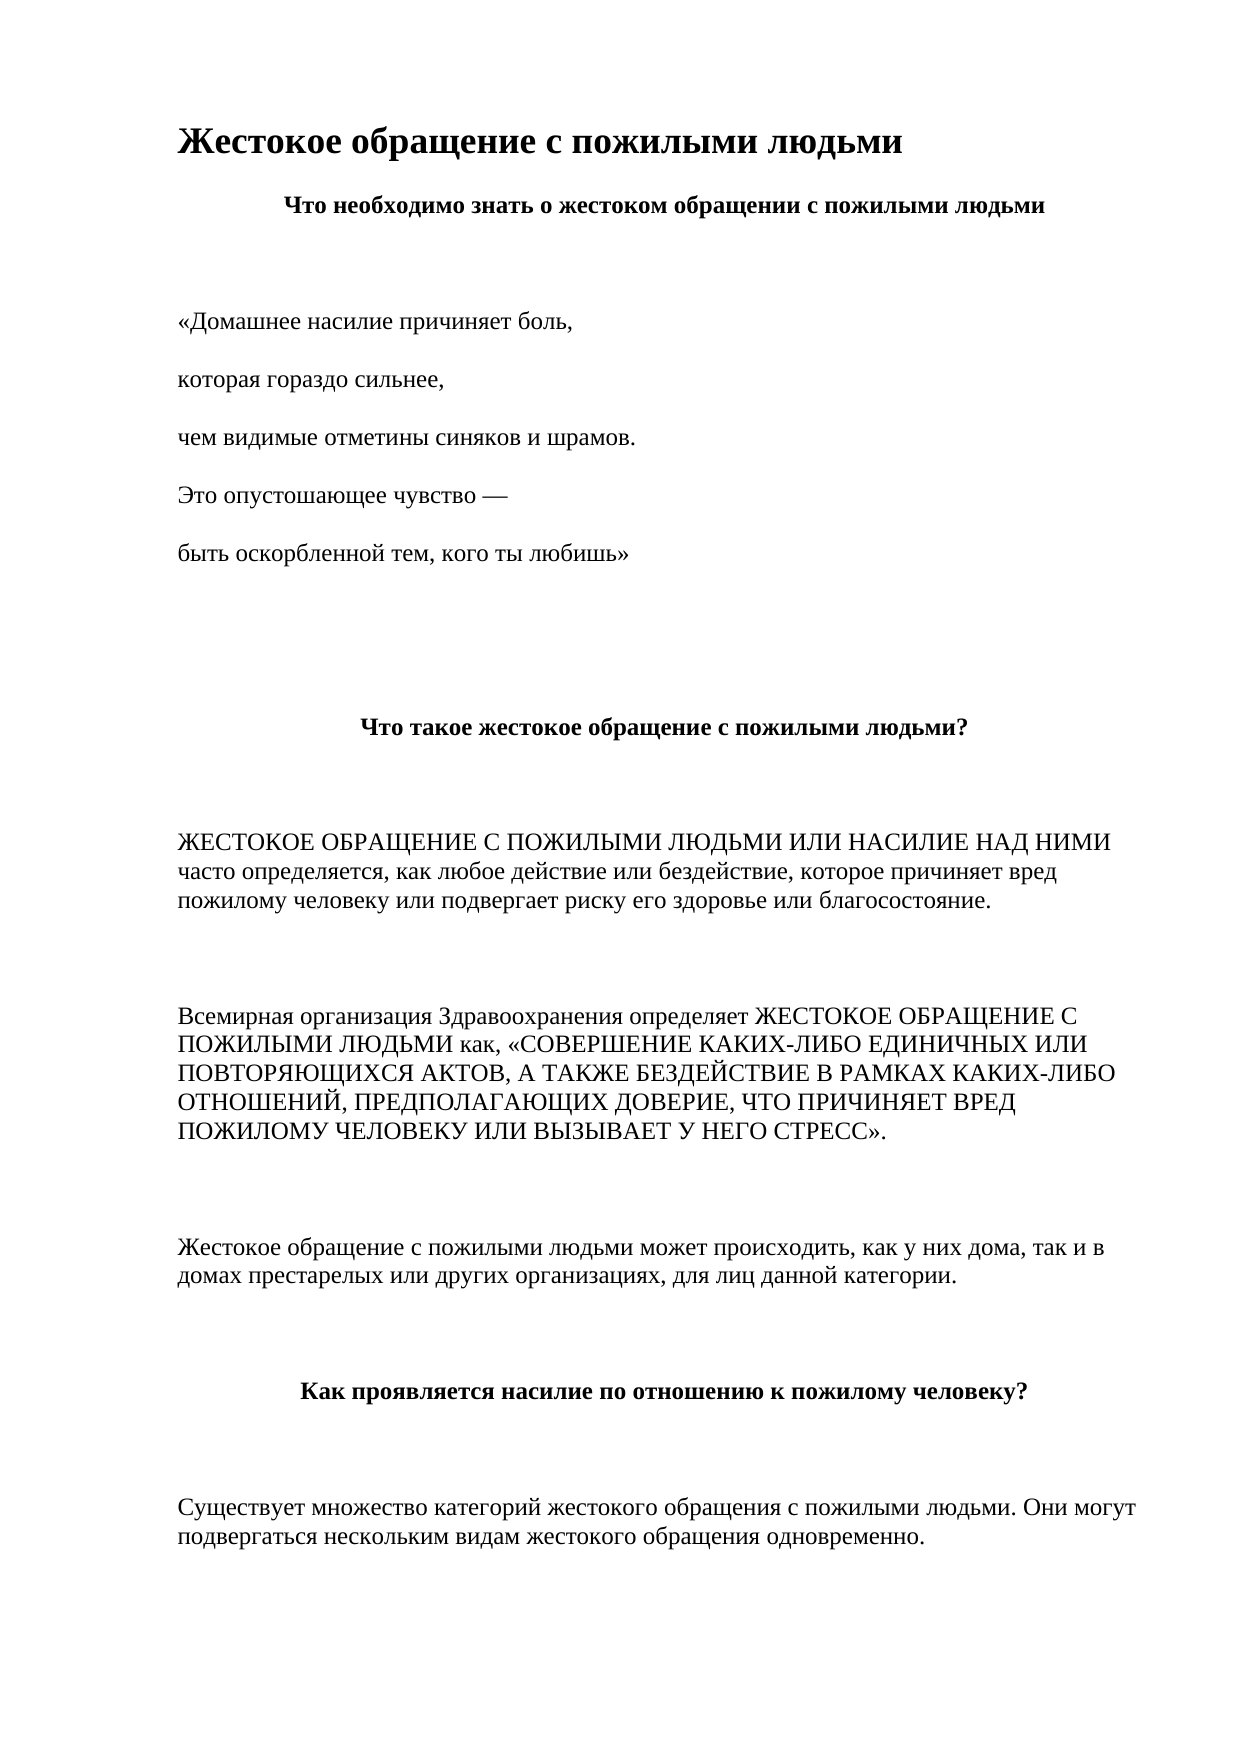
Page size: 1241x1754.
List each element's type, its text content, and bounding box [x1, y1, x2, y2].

text Как проявляется насилие по отношению к пожилому человеку? [177, 1376, 1152, 1405]
subtitle Жестокое обращение с пожилыми людьми [177, 118, 1152, 161]
text Всемирная организация Здравоохранения определяет ЖЕСТОКОЕ ОБРАЩЕНИЕ С ПОЖИЛЫМИ ЛЮДЬМИ как, «СОВЕРШЕНИЕ КАКИХ-ЛИБО ЕДИНИЧНЫХ ИЛИ ПОВТОРЯЮЩИХСЯ АКТОВ, А ТАКЖЕ БЕЗДЕЙСТВИЕ В РАМКАХ КАКИХ-ЛИБО ОТНОШЕНИЙ, ПРЕДПОЛАГАЮЩИХ ДОВЕРИЕ, ЧТО ПРИЧИНЯЕТ ВРЕД ПОЖИЛОМУ ЧЕЛОВЕКУ ИЛИ ВЫЗЫВАЕТ У НЕГО СТРЕСС». [177, 1001, 1152, 1144]
text быть оскорбленной тем, кого ты любишь» [177, 538, 1152, 567]
text Существует множество категорий жестокого обращения с пожилыми людьми. Они могут подвергаться нескольким видам жестокого обращения одновременно. [177, 1492, 1152, 1549]
text ЖЕСТОКОЕ ОБРАЩЕНИЕ С ПОЖИЛЫМИ ЛЮДЬМИ ИЛИ НАСИЛИЕ НАД НИМИ часто определяется, как любое действие или бездействие, которое причиняет вред пожилому человеку или подвергает риску его здоровье или благосостояние. [177, 827, 1152, 914]
text Жестокое обращение с пожилыми людьми может происходить, как у них дома, так и в домах престарелых или других организациях, для лиц данной категории. [177, 1232, 1152, 1289]
text которая гораздо сильнее, [177, 364, 1152, 393]
text «Домашнее насилие причиняет боль, [177, 306, 1152, 335]
text Что такое жестокое обращение с пожилыми людьми? [177, 712, 1152, 740]
text чем видимые отметины синяков и шрамов. [177, 422, 1152, 451]
text Это опустошающее чувство — [177, 480, 1152, 509]
text Что необходимо знать о жестоком обращении с пожилыми людьми [177, 190, 1152, 219]
